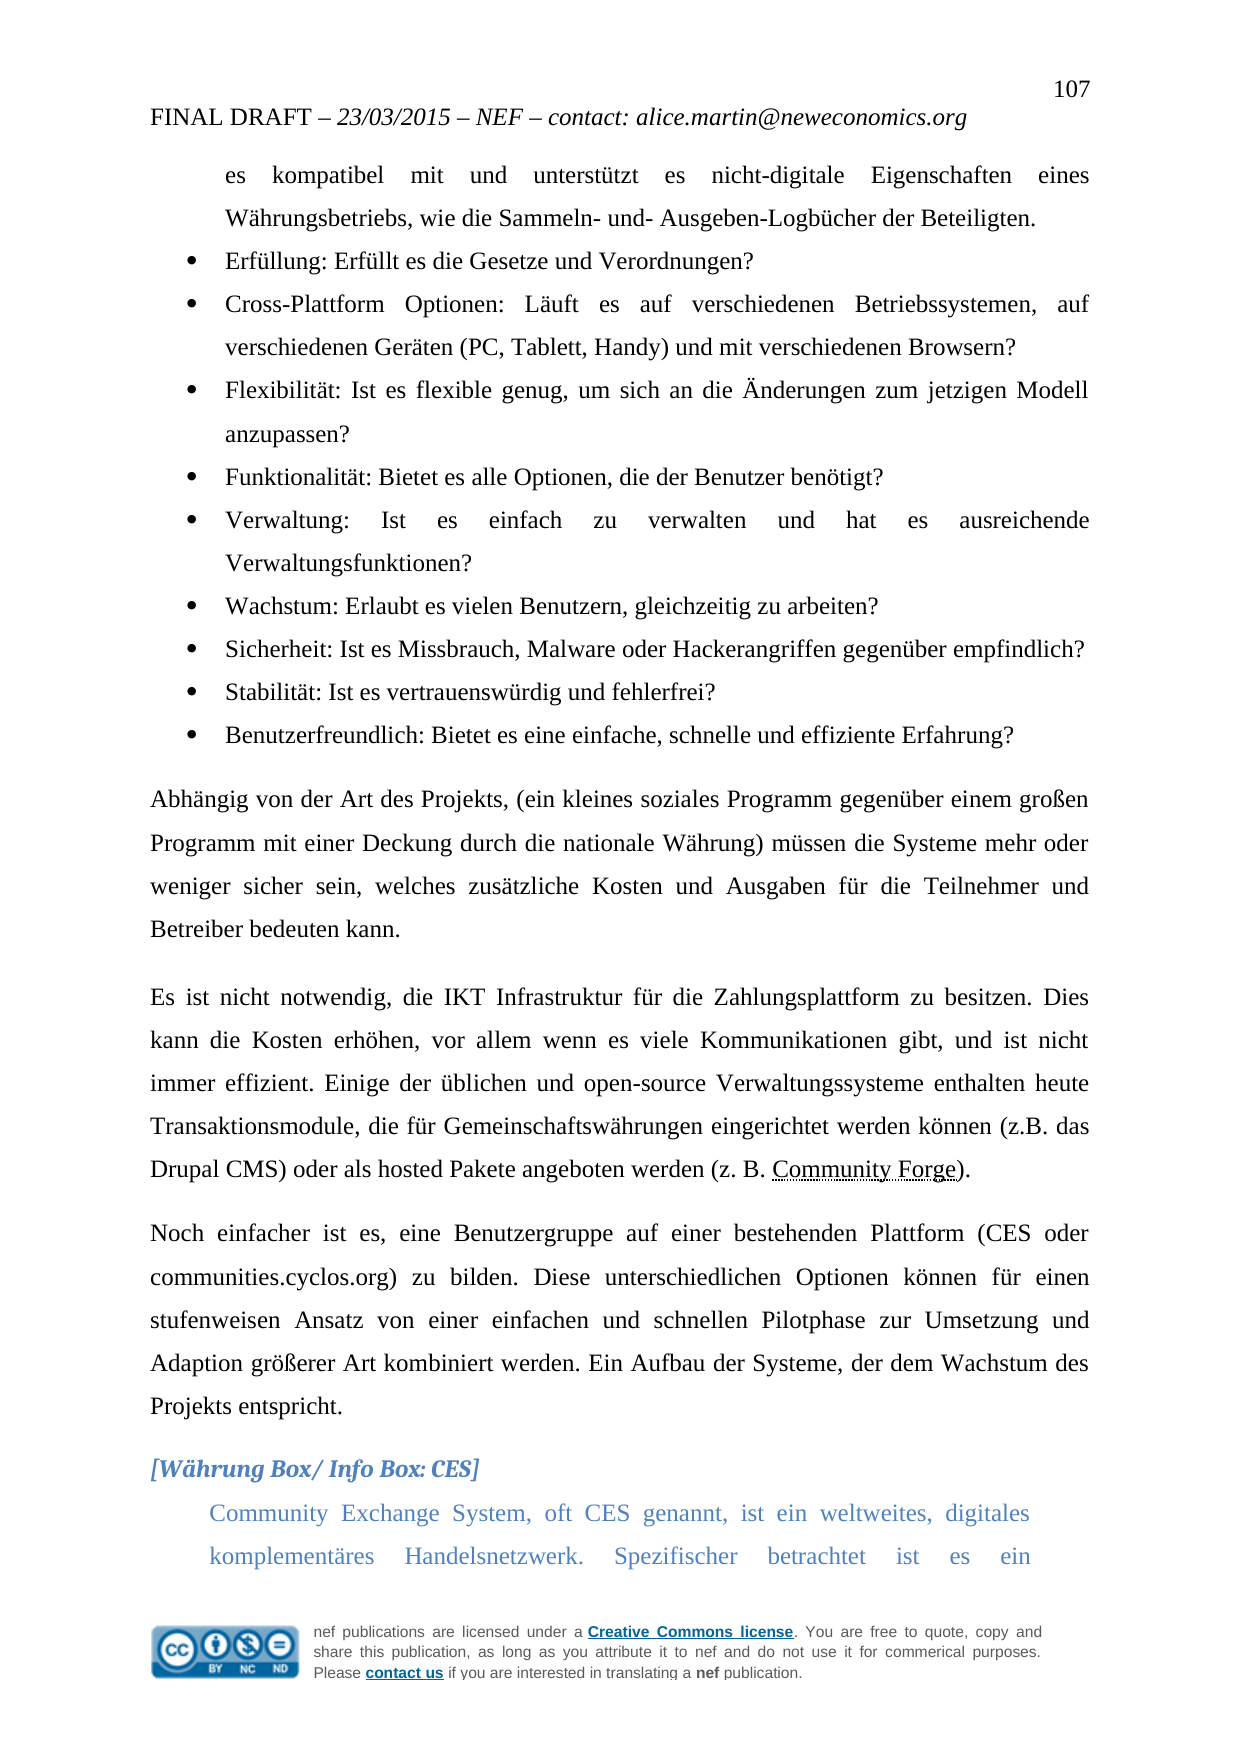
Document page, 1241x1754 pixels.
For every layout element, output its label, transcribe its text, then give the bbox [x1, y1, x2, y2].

list Flexibilität: Ist es flexible genug, um sich an die Änderungen zum jetzigen Modell anzupassen? [187, 376, 1090, 447]
subtitle [Währung Box/ Info Box: CES] [150, 1455, 1090, 1484]
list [187, 160, 1090, 232]
list Stabilität: Ist es vertrauenswürdig und fehlerfrei? [187, 677, 1090, 706]
list Sicherheit: Ist es Missbrauch, Malware oder Hackerangriffen gegenüber empfindlich? [187, 634, 1090, 663]
text Abhängig von der Art des Projekts, (ein kleines soziales Programm gegenüber einem großen Programm mit einer Deckung durch die nationale Währung) müssen die Systeme mehr oder weniger sicher sein, welches zusätzliche Kosten und Ausgaben für die Teilnehmer und Betreiber bedeuten kann. [150, 784, 1090, 943]
list Wachstum: Erlaubt es vielen Benutzern, gleichzeitig zu arbeiten? [187, 591, 1090, 620]
list Cross-Plattform Optionen: Läuft es auf verschiedenen Betriebssystemen, auf verschiedenen Geräten (PC, Tablett, Handy) und mit verschiedenen Browsern? [187, 289, 1090, 361]
list Verwaltung: Ist es einfach zu verwalten und hat es ausreichende Verwaltungsfunktionen? [187, 505, 1090, 577]
picture [150, 1621, 300, 1682]
text Es ist nicht notwendig, die IKT Infrastruktur für die Zahlungsplattform zu besitzen. Dies kann die Kosten erhöhen, vor allem wenn es viele Kommunikationen gibt, und ist nicht immer effizient. Einige der üblichen und open-source Verwaltungssysteme enthalten heute Transaktionsmodule, die für Gemeinschaftswährungen eingerichtet werden können (z.B. das Drupal CMS) oder als hosted Pakete angeboten werden (z. B. Community Forge). [150, 982, 1090, 1183]
list Funktionalität: Bietet es alle Optionen, die der Benutzer benötigt? [187, 462, 1090, 491]
list Erfüllung: Erfüllt es die Gesetze und Verordnungen? [187, 246, 1090, 275]
list Benutzerfreundlich: Bietet es eine einfache, schnelle und effiziente Erfahrung? [187, 721, 1090, 749]
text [209, 1498, 1031, 1570]
text Noch einfacher ist es, eine Benutzergruppe auf einer bestehenden Plattform (CES oder communities.cyclos.org) zu bilden. Diese unterschiedlichen Optionen können für einen stufenweisen Ansatz von einer einfachen und schnellen Pilotphase zur Umsetzung und Adaption größerer Art kombiniert werden. Ein Aufbau der Systeme, der dem Wachstum des Projekts entspricht. [150, 1218, 1090, 1420]
